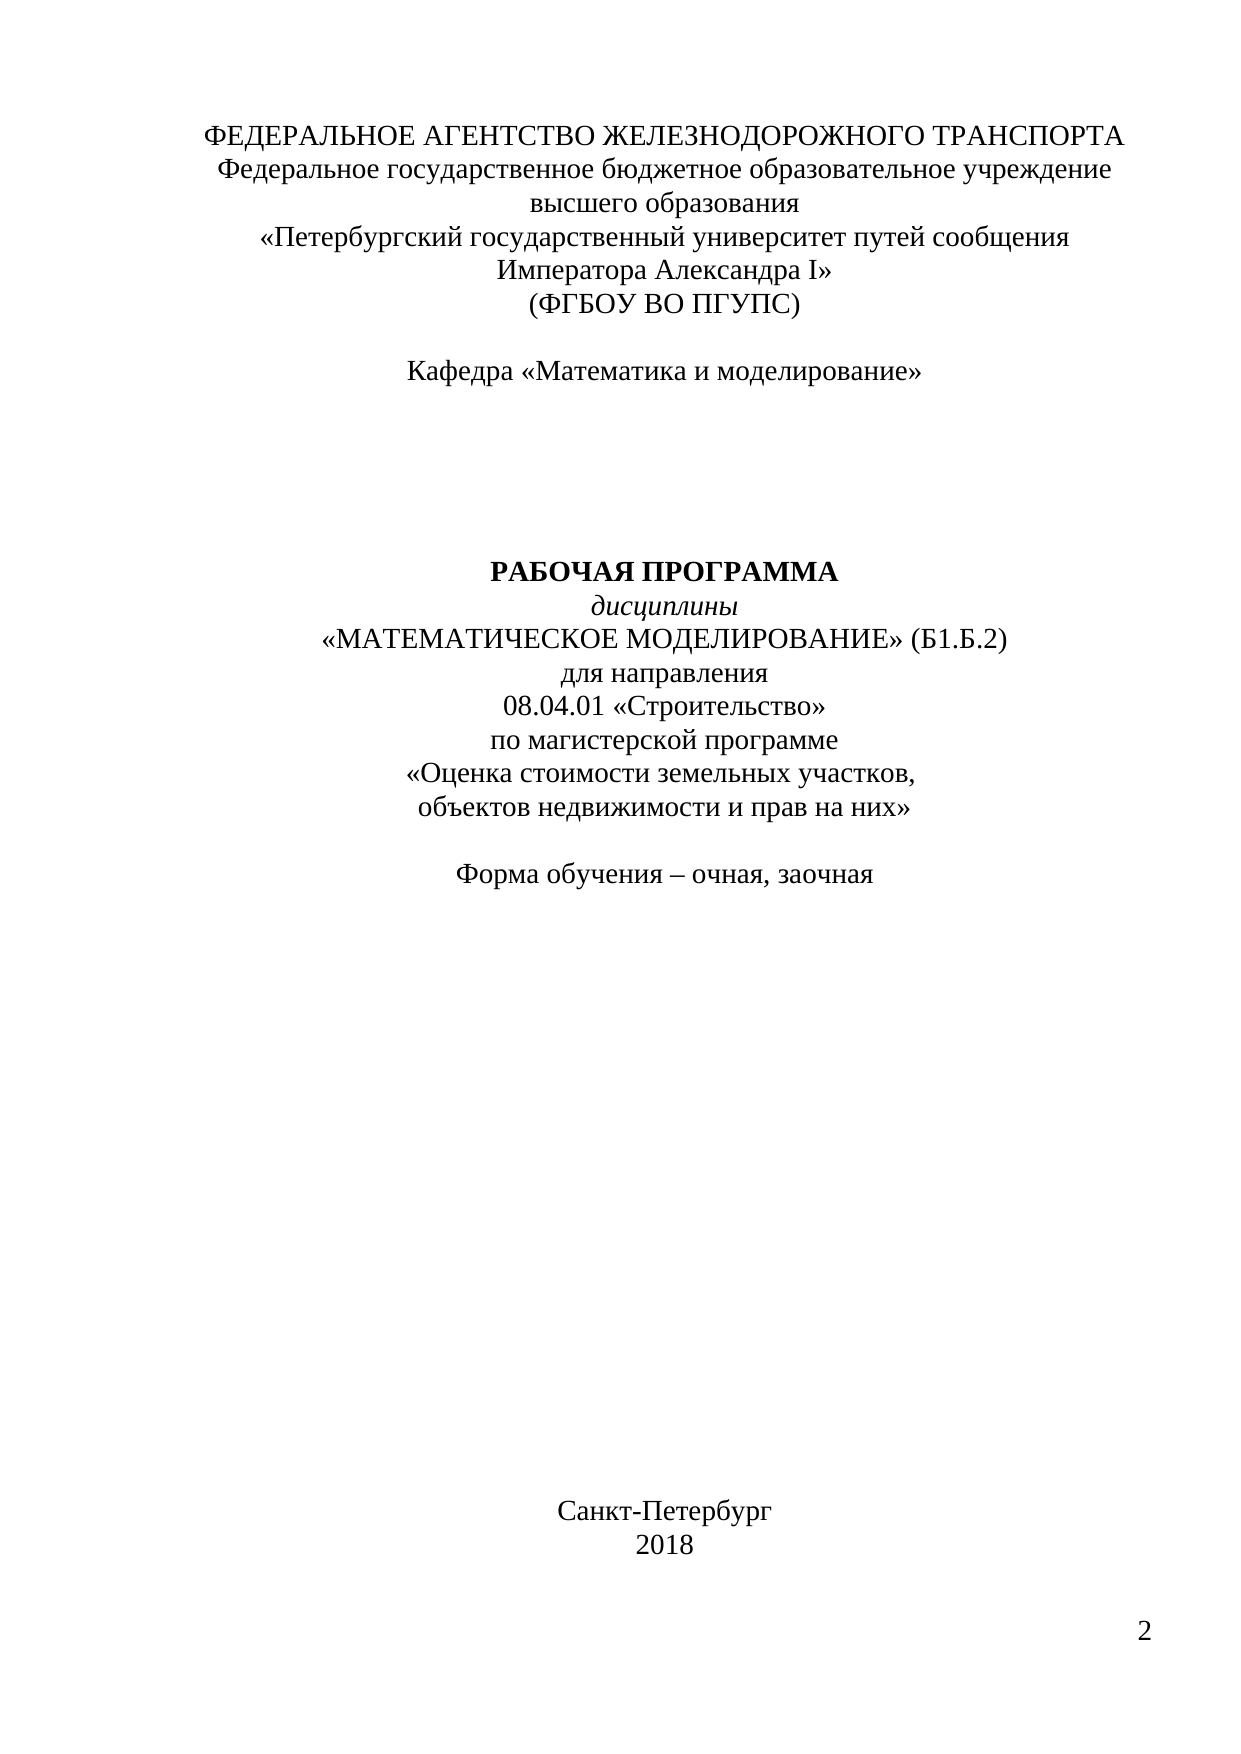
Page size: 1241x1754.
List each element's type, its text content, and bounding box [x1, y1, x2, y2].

text Форма обучения – очная, заочная [177, 856, 1152, 889]
text 2018 [177, 1527, 1152, 1560]
text РАБОЧАЯ ПРОГРАММА [177, 554, 1152, 588]
text (ФГБОУ ВО ПГУПС) [177, 286, 1152, 319]
text «Петербургский государственный университет путей сообщения [177, 219, 1152, 252]
text 08.04.01 «Строительство» [177, 688, 1152, 722]
text Императора Александра I» [177, 252, 1152, 286]
text по магистерской программе [177, 722, 1152, 755]
text Санкт-Петербург [177, 1493, 1152, 1527]
text Кафедра «Математика и моделирование» [177, 353, 1152, 386]
text Федеральное государственное бюджетное образовательное учреждение высшего образования [177, 152, 1152, 219]
text дисциплины [177, 588, 1152, 621]
text для направления [177, 655, 1152, 688]
text ФЕДЕРАЛЬНОЕ АГЕНТСТВО ЖЕЛЕЗНОДОРОЖНОГО ТРАНСПОРТА [177, 118, 1152, 152]
text «Оценка стоимости земельных участков, объектов недвижимости и прав на них» [177, 755, 1152, 822]
text «МАТЕМАТИЧЕСКОЕ МОДЕЛИРОВАНИЕ» (Б1.Б.2) [177, 621, 1152, 655]
